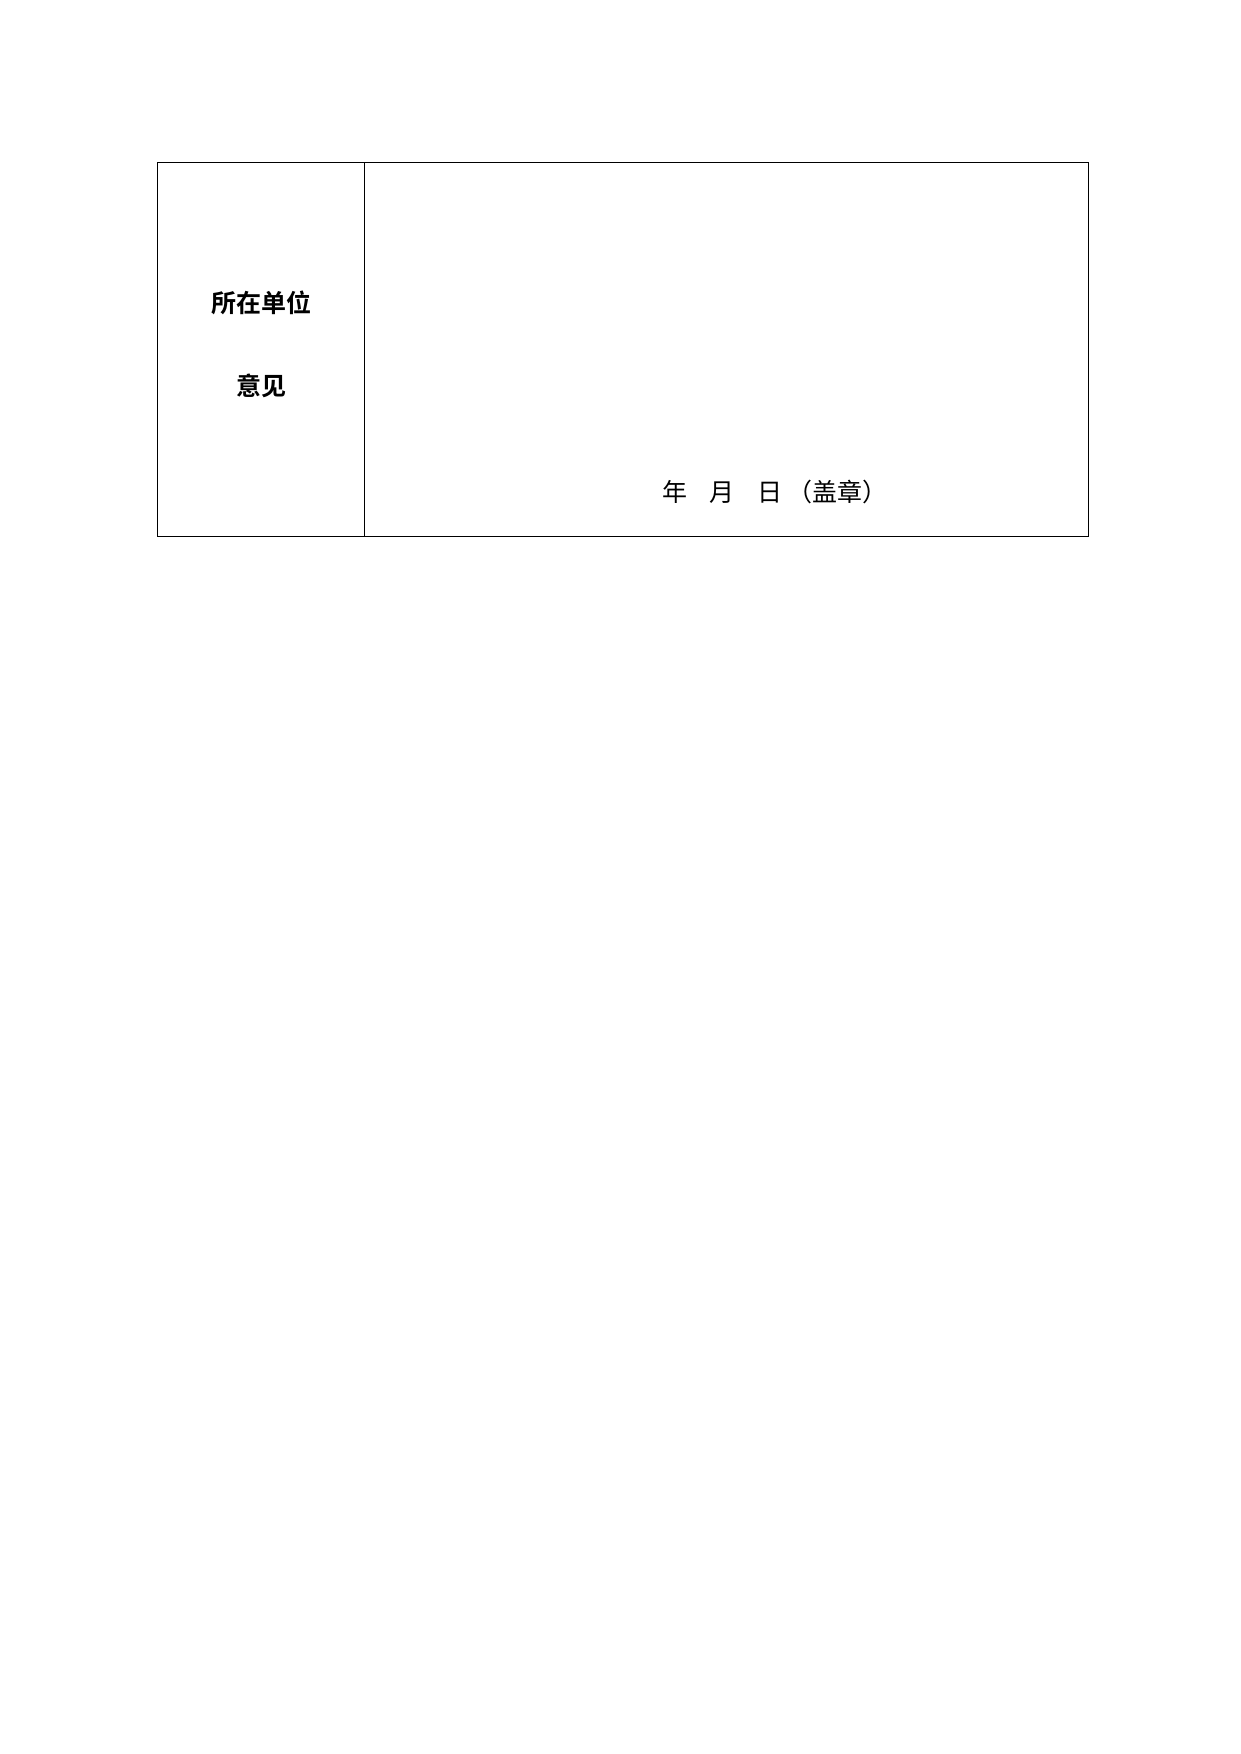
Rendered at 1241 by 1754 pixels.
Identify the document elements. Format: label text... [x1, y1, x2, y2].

table_cell 年 月 日 （盖章） [365, 163, 1088, 536]
table_cell 所在单位 意见 [158, 163, 364, 536]
